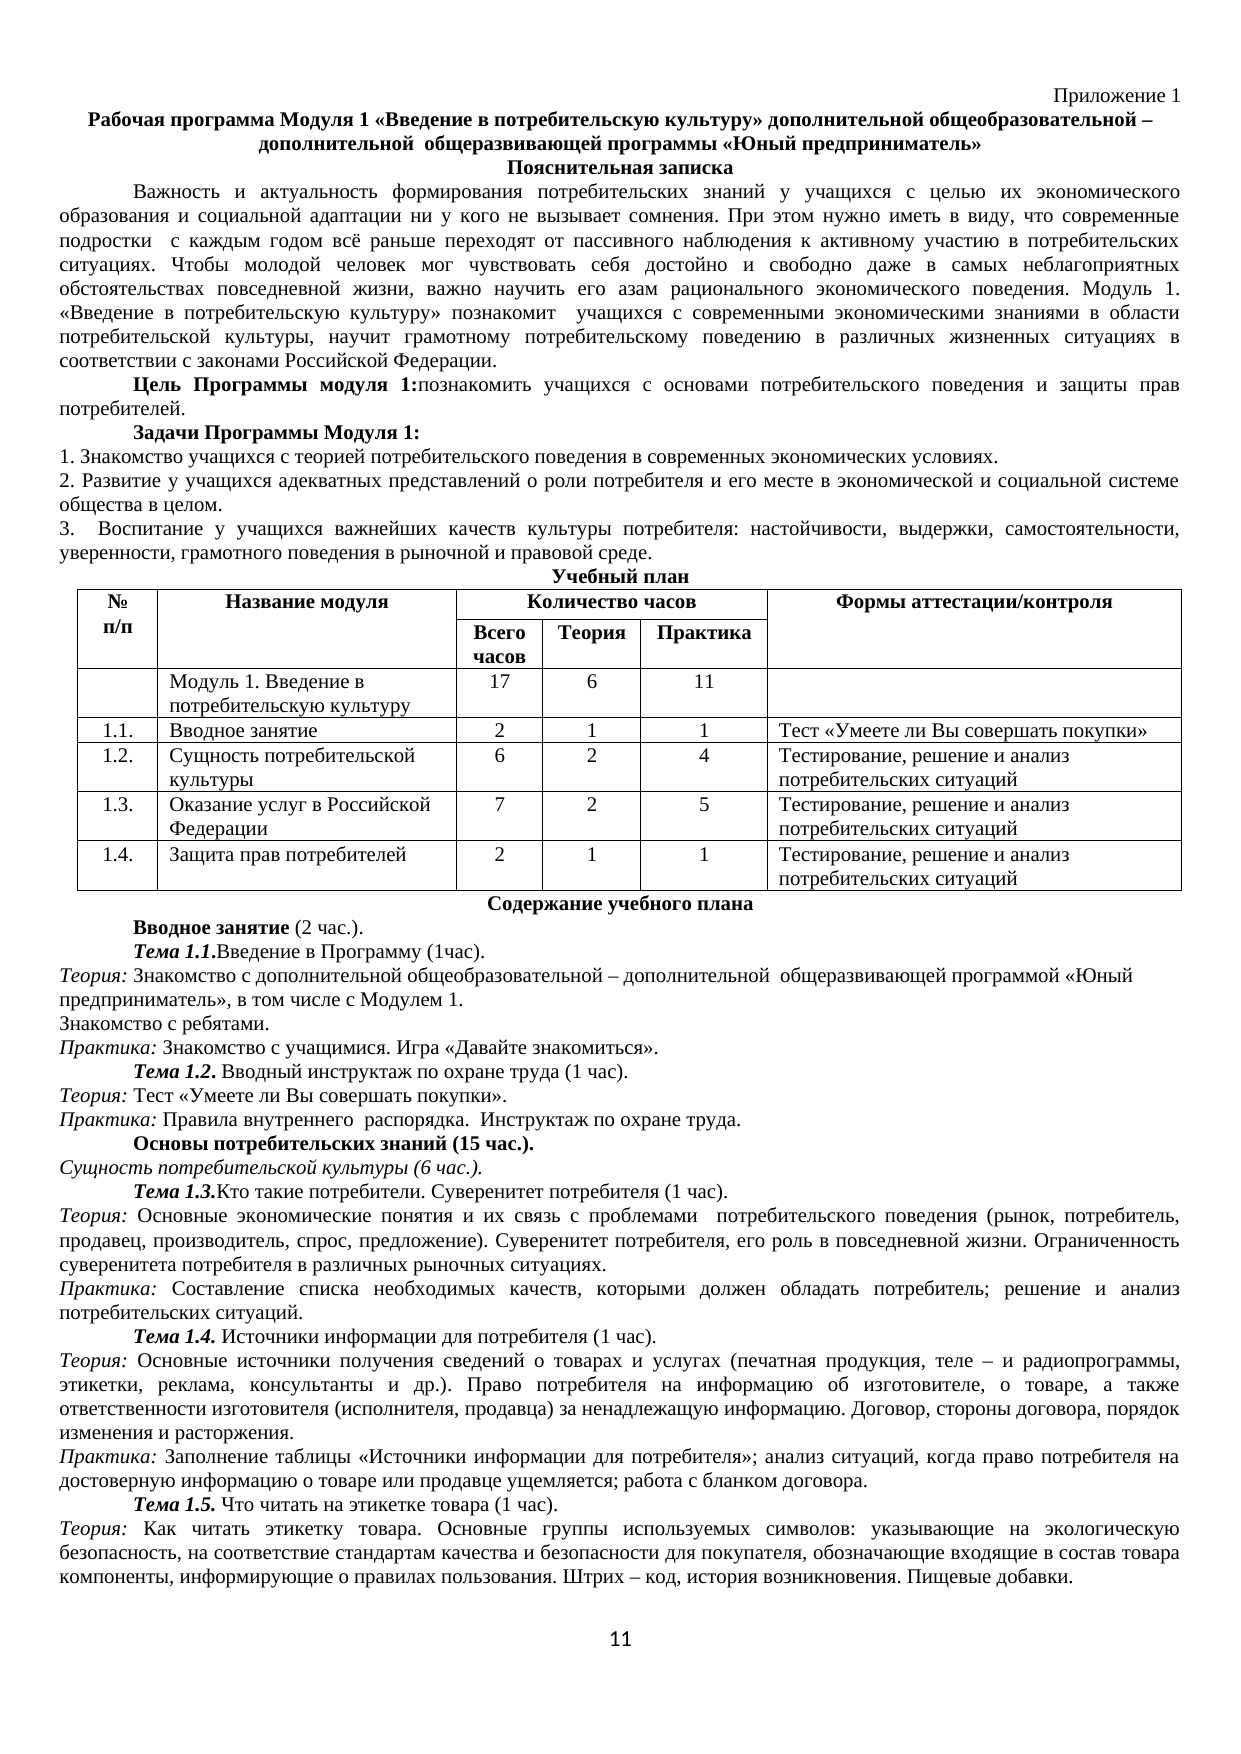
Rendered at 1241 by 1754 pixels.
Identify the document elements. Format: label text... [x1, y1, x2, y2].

table_cell [78, 669, 157, 717]
table_cell 1.4. [78, 841, 157, 889]
table_cell Практика [641, 620, 767, 668]
table_header Название модуля [158, 590, 456, 668]
text Практика: Заполнение таблицы «Источники информации для потребителя»; анализ ситуаций, когда право потребителя на достоверную информацию о товаре или продавце ущемляется; работа с бланком договора. [59, 1444, 1181, 1492]
text Пояснительная записка [59, 155, 1181, 179]
table_cell 1 [543, 718, 640, 742]
table_cell 1.3. [78, 792, 157, 840]
table_cell 1.2. [78, 743, 157, 791]
table_header Количество часов [457, 590, 767, 619]
text 3. Воспитание у учащихся важнейших качеств культуры потребителя: настойчивости, выдержки, самостоятельности, уверенности, грамотного поведения в рыночной и правовой среде. [59, 516, 1181, 564]
table_cell Тестирование, решение и анализ потребительских ситуаций [768, 841, 1181, 889]
text Теория: Основные экономические понятия и их связь с проблемами потребительского поведения (рынок, потребитель, продавец, производитель, спрос, предложение). Суверенитет потребителя, его роль в повседневной жизни. Ограниченность суверенитета потребителя в различных рыночных ситуациях. [59, 1203, 1181, 1276]
table_cell Тест «Умеете ли Вы совершать покупки» [768, 718, 1181, 742]
table_cell Всего часов [457, 620, 542, 668]
text Теория: Знакомство с дополнительной общеобразовательной – дополнительной общеразвивающей программой «Юный предприниматель», в том числе с Модулем 1. [59, 963, 1181, 1011]
table_cell 1 [543, 841, 640, 889]
table_cell Тестирование, решение и анализ потребительских ситуаций [768, 792, 1181, 840]
text Учебный план [59, 564, 1181, 588]
table_cell 4 [641, 743, 767, 791]
table_cell 6 [543, 669, 640, 717]
text Цель Программы модуля 1:познакомить учащихся с основами потребительского поведения и защиты прав потребителей. [59, 372, 1181, 420]
table_cell Тестирование, решение и анализ потребительских ситуаций [768, 743, 1181, 791]
table_cell Защита прав потребителей [158, 841, 456, 889]
table_cell 2 [457, 718, 542, 742]
text Вводное занятие (2 час.). [59, 915, 1181, 939]
table_cell 7 [457, 792, 542, 840]
table_header Формы аттестации/контроля [768, 590, 1181, 668]
text Практика: Правила внутреннего распорядка. Инструктаж по охране труда. [59, 1107, 1181, 1131]
table_cell [768, 669, 1181, 717]
table_cell Сущность потребительской культуры [158, 743, 456, 791]
table_cell 1 [641, 841, 767, 889]
text 2. Развитие у учащихся адекватных представлений о роли потребителя и его месте в экономической и социальной системе общества в целом. [59, 468, 1181, 516]
table_cell Оказание услуг в Российской Федерации [158, 792, 456, 840]
text Рабочая программа Модуля 1 «Введение в потребительскую культуру» дополнительной общеобразовательной – дополнительной общеразвивающей программы «Юный предприниматель» [59, 107, 1181, 155]
text 1. Знакомство учащихся с теорией потребительского поведения в современных экономических условиях. [59, 444, 1181, 468]
table_cell 6 [457, 743, 542, 791]
text Приложение 1 [59, 83, 1181, 107]
text Задачи Программы Модуля 1: [59, 420, 1181, 444]
text Теория: Как читать этикетку товара. Основные группы используемых символов: указывающие на экологическую безопасность, на соответствие стандартам качества и безопасности для покупателя, обозначающие входящие в состав товара компоненты, информирующие о правилах пользования. Штрих – код, история возникновения. Пищевые добавки. [59, 1516, 1181, 1588]
table_cell Вводное занятие [158, 718, 456, 742]
table_cell 2 [457, 841, 542, 889]
table_cell 17 [457, 669, 542, 717]
text Теория: Тест «Умеете ли Вы совершать покупки». [59, 1083, 1181, 1107]
table_header № п/п [78, 590, 157, 668]
table_cell 5 [641, 792, 767, 840]
table_cell 11 [641, 669, 767, 717]
table_cell 2 [543, 792, 640, 840]
text Сущность потребительской культуры (6 час.). [59, 1155, 1181, 1179]
text Тема 1.3.Кто такие потребители. Суверенитет потребителя (1 час). [59, 1179, 1181, 1203]
text Тема 1.1.Введение в Программу (1час). [59, 939, 1181, 963]
text Тема 1.2. Вводный инструктаж по охране труда (1 час). [59, 1059, 1181, 1083]
text Практика: Составление списка необходимых качеств, которыми должен обладать потребитель; решение и анализ потребительских ситуаций. [59, 1276, 1181, 1324]
text Практика: Знакомство с учащимися. Игра «Давайте знакомиться». [59, 1035, 1181, 1059]
table_cell Модуль 1. Введение в потребительскую культуру [158, 669, 456, 717]
text Тема 1.4. Источники информации для потребителя (1 час). [59, 1324, 1181, 1348]
table_cell Теория [543, 620, 640, 668]
text Важность и актуальность формирования потребительских знаний у учащихся с целью их экономического образования и социальной адаптации ни у кого не вызывает сомнения. При этом нужно иметь в виду, что современные подростки с каждым годом всё раньше переходят от пассивного наблюдения к активному участию в потребительских ситуациях. Чтобы молодой человек мог чувствовать себя достойно и свободно даже в самых неблагоприятных обстоятельствах повседневной жизни, важно научить его азам рационального экономического поведения. Модуль 1. «Введение в потребительскую культуру» познакомит учащихся с современными экономическими знаниями в области потребительской культуры, научит грамотному потребительскому поведению в различных жизненных ситуациях в соответствии с законами Российской Федерации. [59, 179, 1181, 372]
table_cell 2 [543, 743, 640, 791]
text Основы потребительских знаний (15 час.). [59, 1131, 1181, 1155]
text Теория: Основные источники получения сведений о товарах и услугах (печатная продукция, теле – и радиопрограммы, этикетки, реклама, консультанты и др.). Право потребителя на информацию об изготовителе, о товаре, а также ответственности изготовителя (исполнителя, продавца) за ненадлежащую информацию. Договор, стороны договора, порядок изменения и расторжения. [59, 1348, 1181, 1444]
table_cell 1.1. [78, 718, 157, 742]
text Знакомство с ребятами. [59, 1011, 1181, 1035]
text Содержание учебного плана [59, 891, 1181, 915]
text Тема 1.5. Что читать на этикетке товара (1 час). [59, 1492, 1181, 1516]
table_cell 1 [641, 718, 767, 742]
